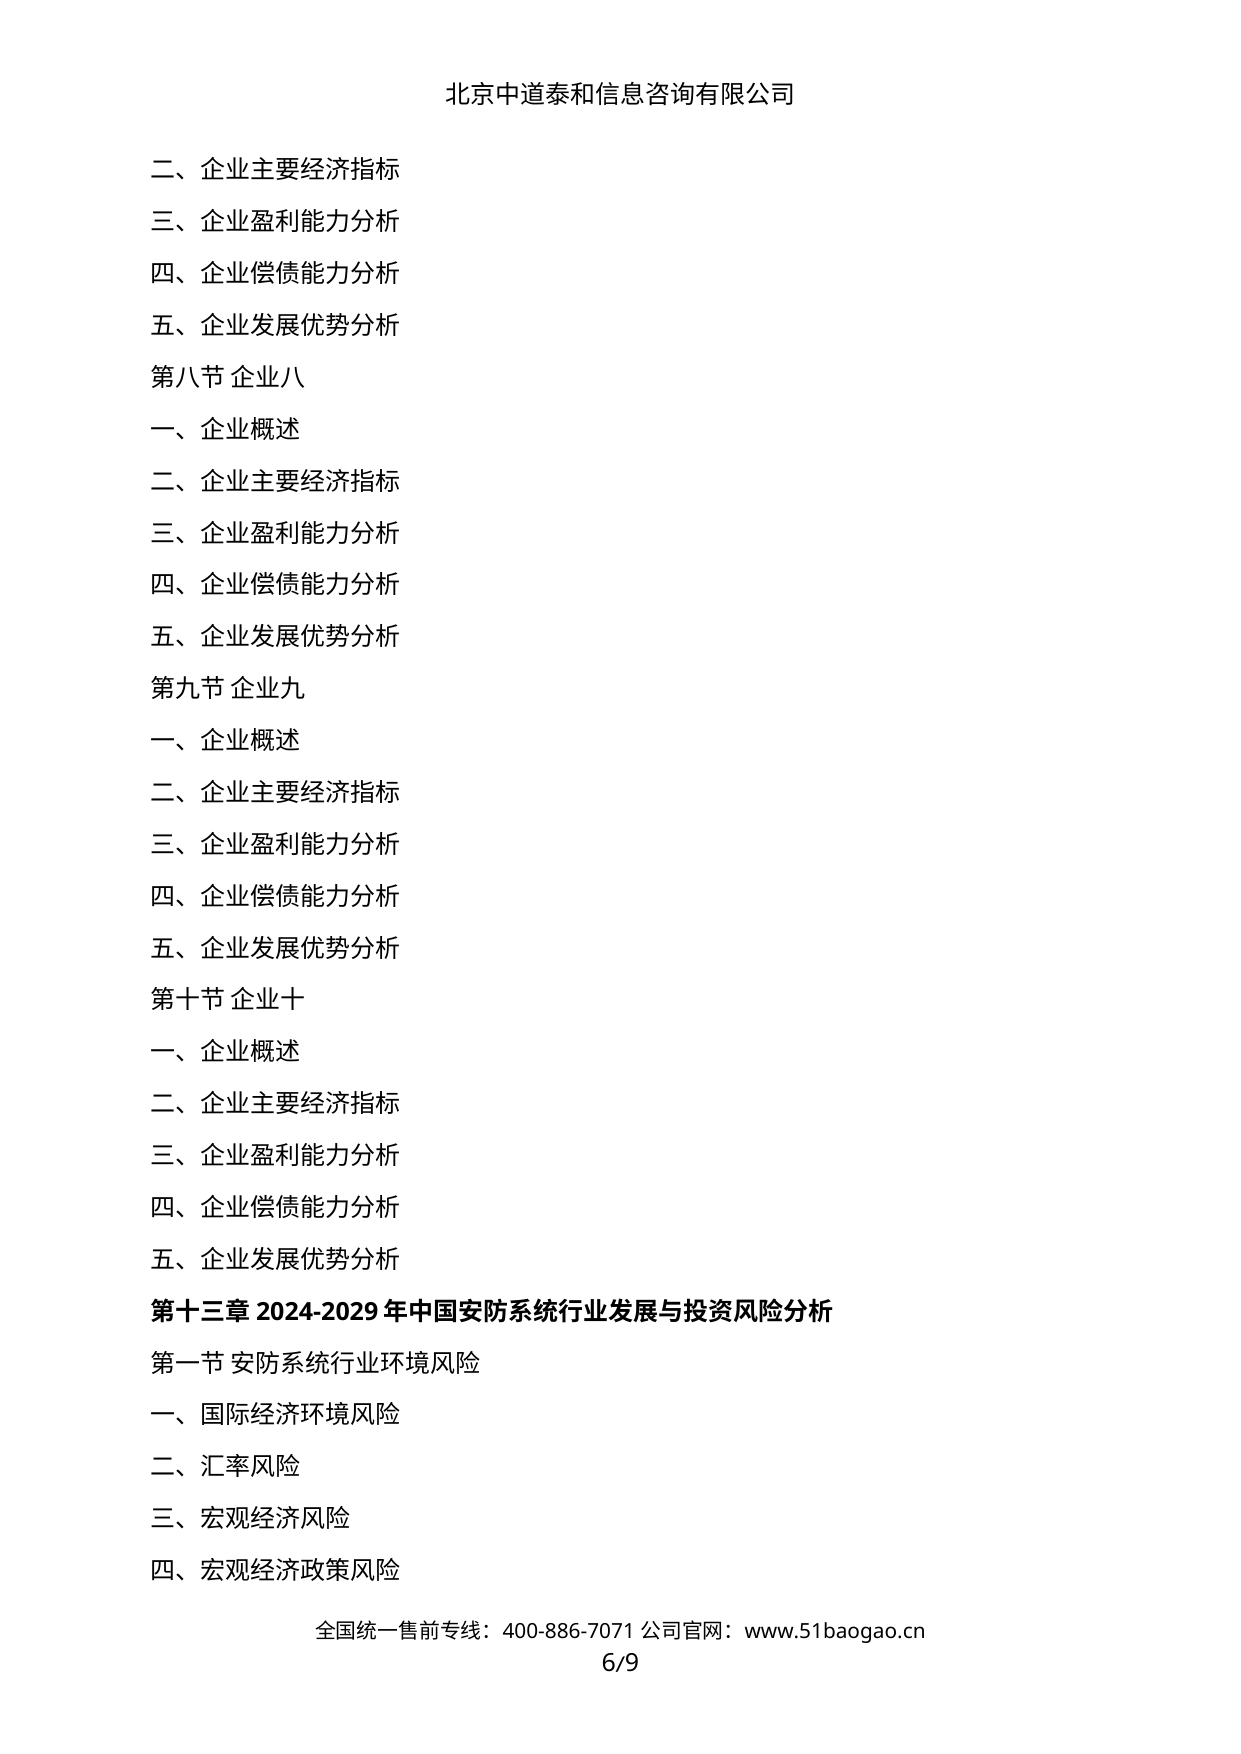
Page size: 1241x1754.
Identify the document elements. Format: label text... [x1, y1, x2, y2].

text 四、宏观经济政策风险 [150, 1551, 1090, 1587]
text 第八节 企业八 [150, 357, 1090, 394]
text 三、企业盈利能力分析 [150, 202, 1090, 238]
text 五、企业发展优势分析 [150, 1239, 1090, 1276]
text 三、企业盈利能力分析 [150, 824, 1090, 861]
text 第十三章 2024-2029年中国安防系统行业发展与投资风险分析 [150, 1291, 1090, 1327]
text 一、企业概述 [150, 409, 1090, 446]
text 五、企业发展优势分析 [150, 306, 1090, 342]
text 四、企业偿债能力分析 [150, 876, 1090, 912]
text 二、企业主要经济指标 [150, 1084, 1090, 1120]
text 三、宏观经济风险 [150, 1499, 1090, 1535]
text 五、企业发展优势分析 [150, 928, 1090, 964]
text 四、企业偿债能力分析 [150, 1187, 1090, 1224]
text 三、企业盈利能力分析 [150, 513, 1090, 549]
text 二、汇率风险 [150, 1447, 1090, 1483]
text 一、企业概述 [150, 1032, 1090, 1068]
text 第九节 企业九 [150, 669, 1090, 705]
text 四、企业偿债能力分析 [150, 565, 1090, 601]
text 第十节 企业十 [150, 980, 1090, 1016]
text 一、国际经济环境风险 [150, 1395, 1090, 1431]
text 三、企业盈利能力分析 [150, 1136, 1090, 1172]
text 二、企业主要经济指标 [150, 150, 1090, 186]
text 二、企业主要经济指标 [150, 772, 1090, 809]
text 二、企业主要经济指标 [150, 461, 1090, 497]
text 五、企业发展优势分析 [150, 617, 1090, 653]
text 四、企业偿债能力分析 [150, 254, 1090, 290]
text 一、企业概述 [150, 721, 1090, 757]
text 第一节 安防系统行业环境风险 [150, 1343, 1090, 1379]
